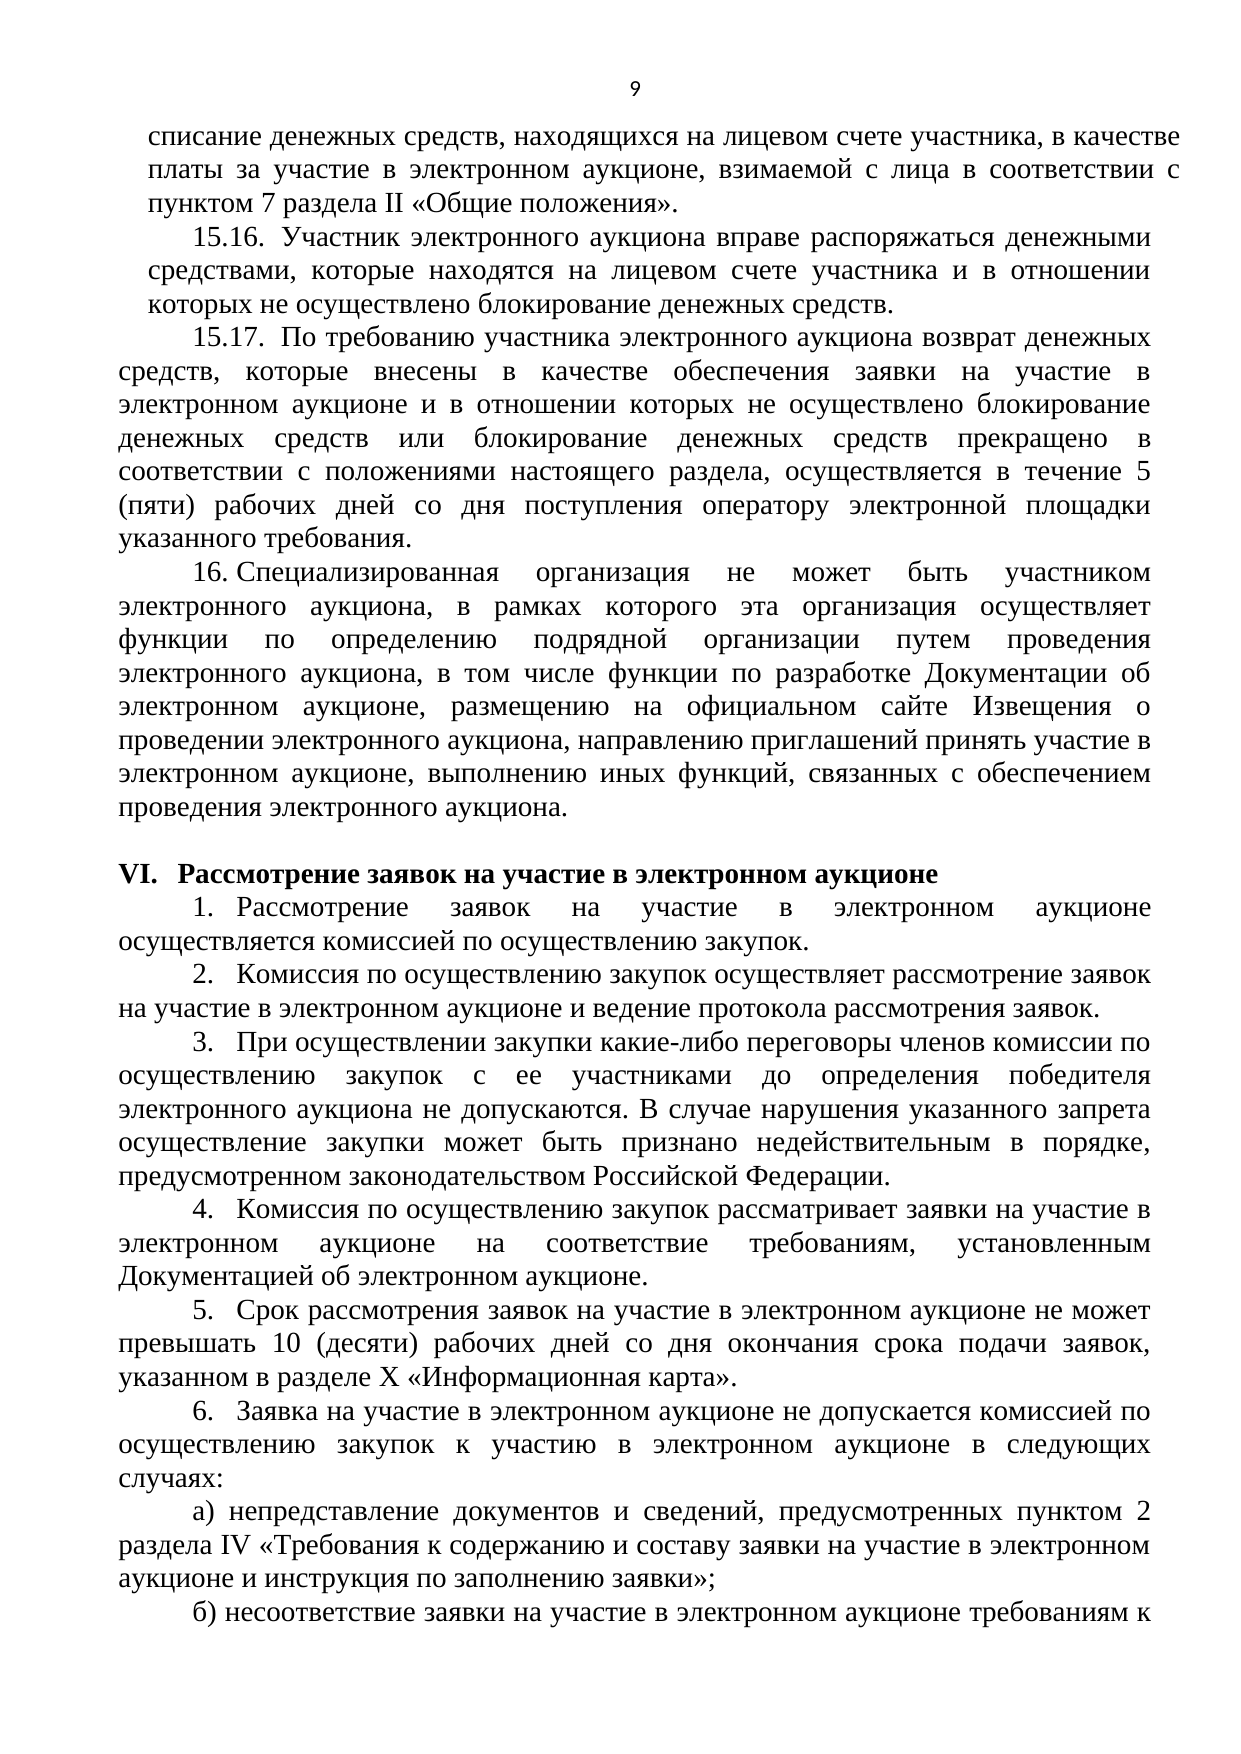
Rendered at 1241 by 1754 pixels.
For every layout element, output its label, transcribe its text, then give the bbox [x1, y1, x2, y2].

subtitle По требованию участника электронного аукциона возврат денежных средств, которые внесены в качестве обеспечения заявки на участие в электронном аукционе и в отношении которых не осуществлено блокирование денежных средств или блокирование денежных средств прекращено в соответствии с положениями настоящего раздела, осуществляется в течение 5 (пяти) рабочих дней со дня поступления оператору электронной площадки указанного требования. [118, 319, 1152, 554]
list Рассмотрение заявок на участие в электронном аукционе [118, 856, 1152, 889]
list Комиссия по осуществлению закупок рассматривает заявки на участие в электронном аукционе на соответствие требованиям, установленным Документацией об электронном аукционе. [118, 1191, 1152, 1292]
text б) несоответствие заявки на участие в электронном аукционе требованиям к Документации об электронном аукционе; [118, 1594, 1152, 1627]
list Комиссия по осуществлению закупок осуществляет рассмотрение заявок на участие в электронном аукционе и ведение протокола рассмотрения заявок. [118, 957, 1152, 1024]
list При осуществлении закупки какие-либо переговоры членов комиссии по осуществлению закупок с ее участниками до определения победителя электронного аукциона не допускаются. В случае нарушения указанного запрета осуществление закупки может быть признано недействительным в порядке, предусмотренном законодательством Российской Федерации. [118, 1024, 1152, 1191]
subtitle Участник электронного аукциона вправе распоряжаться денежными средствами, которые находятся на лицевом счете участника и в отношении которых не осуществлено блокирование денежных средств. [148, 219, 1152, 319]
list Рассмотрение заявок на участие в электронном аукционе осуществляется комиссией по осуществлению закупок. [118, 889, 1152, 957]
list Срок рассмотрения заявок на участие в электронном аукционе не может превышать 10 (десяти) рабочих дней со дня окончания срока подачи заявок, указанном в разделе X «Информационная карта». [118, 1292, 1152, 1393]
list Заявка на участие в электронном аукционе не допускается комиссией по осуществлению закупок к участию в электронном аукционе в следующих случаях: [118, 1393, 1152, 1493]
text а) непредставление документов и сведений, предусмотренных пунктом 2 раздела IV «Требования к содержанию и составу заявки на участие в электронном аукционе и инструкция по заполнению заявки»; [118, 1493, 1152, 1594]
subtitle Специализированная организация не может быть участником электронного аукциона, в рамках которого эта организация осуществляет функции по определению подрядной организации путем проведения электронного аукциона, в том числе функции по разработке Документации об электронном аукционе, размещению на официальном сайте Извещения о проведении электронного аукциона, направлению приглашений принять участие в электронном аукционе, выполнению иных функций, связанных с обеспечением проведения электронного аукциона. [118, 554, 1152, 822]
